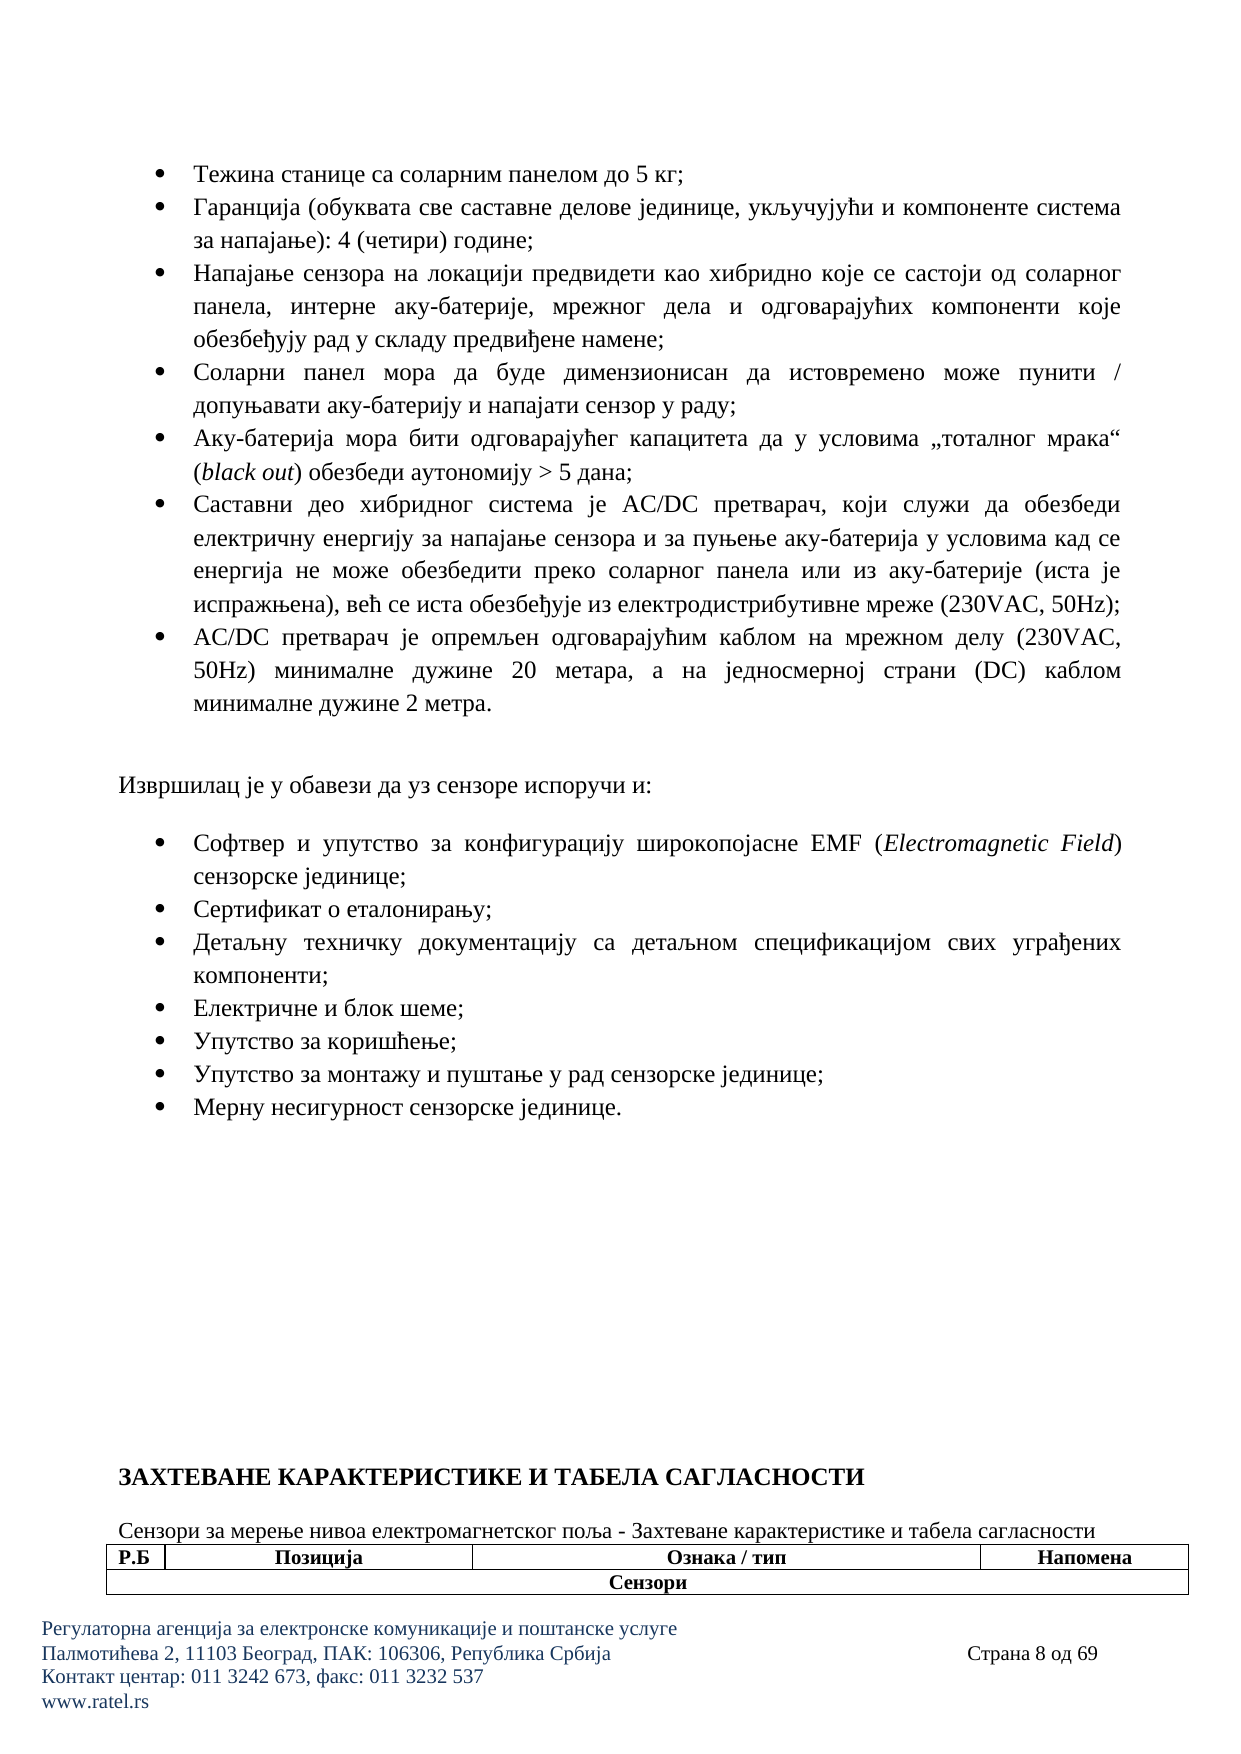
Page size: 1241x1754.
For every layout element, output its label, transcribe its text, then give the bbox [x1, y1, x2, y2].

list Саставни део хибридног система је AC/DC претварач, који служи да обезбеди електричну енергију за напајање сензора и за пуњење аку-батерија у условима кад се енергија не може обезбедити преко соларног панела или из аку-батерије (иста је испражњена), већ се иста обезбеђује из електродистрибутивне мреже (230VAC, 50Hz); [156, 489, 1122, 617]
table_header Р.Б [107, 1545, 164, 1569]
text Сензори за мерење нивоа електромагнетског поља - Захтеване карактеристике и табела сагласности [118, 1517, 1122, 1543]
list Напајање сензора на локацији предвидети као хибридно које се састоји од соларног панела, интерне аку-батерије, мрежног дела и одговарајућих компоненти које обезбеђују рад у складу предвиђене намене; [156, 258, 1122, 353]
list AC/DC претварач је опремљен одговарајућим каблом на мрежном делу (230VAC, 50Hz) минималне дужине 20 метара, а на јeдносмерној страни (DC) каблом минималне дужине 2 метра. [156, 622, 1122, 716]
list Соларни панел мора да буде димензионисан да истовремено може пунити / допуњавати аку-батерију и напајати сензор у раду; [156, 357, 1122, 419]
list Софтвер и упутство за конфигурацију широкопојасне EMF (Electromagnetic Field) сензорске јединице; [156, 828, 1122, 889]
table_header Ознака / тип [473, 1545, 980, 1569]
text Извршилац је у обавези да уз сензоре испоручи и: [118, 770, 1122, 799]
table_header Позиција [166, 1545, 472, 1569]
list Гаранција (обуквата све саставне делове јединице, укључујући и компоненте система за напајање): 4 (четири) године; [156, 192, 1122, 254]
list Мерну несигурност сензорске јединице. [156, 1092, 1122, 1121]
table_header Напомена [981, 1545, 1188, 1569]
list Упутство за коришћење; [156, 1026, 1122, 1055]
list Аку-батерија мора бити одговарајућег капацитета да у условима „тоталног мрака“ (black out) обезбеди аутономију > 5 дана; [156, 423, 1122, 485]
list Електричне и блок шеме; [156, 993, 1122, 1022]
list Упутство за монтажу и пуштање у рад сензорске јединице; [156, 1059, 1122, 1088]
list Тежинa станице са соларним панелом до 5 кг; [156, 159, 1122, 188]
list Детаљну техничку документацију са детаљном спецификацијом свих уграђених компоненти; [156, 927, 1122, 989]
text ЗАХТЕВАНЕ КАРАКТЕРИСТИКЕ И ТАБЕЛА САГЛАСНОСТИ [118, 1462, 1122, 1491]
table_cell Сензори [107, 1570, 1188, 1594]
list Сертификат о еталонирању; [156, 894, 1122, 923]
